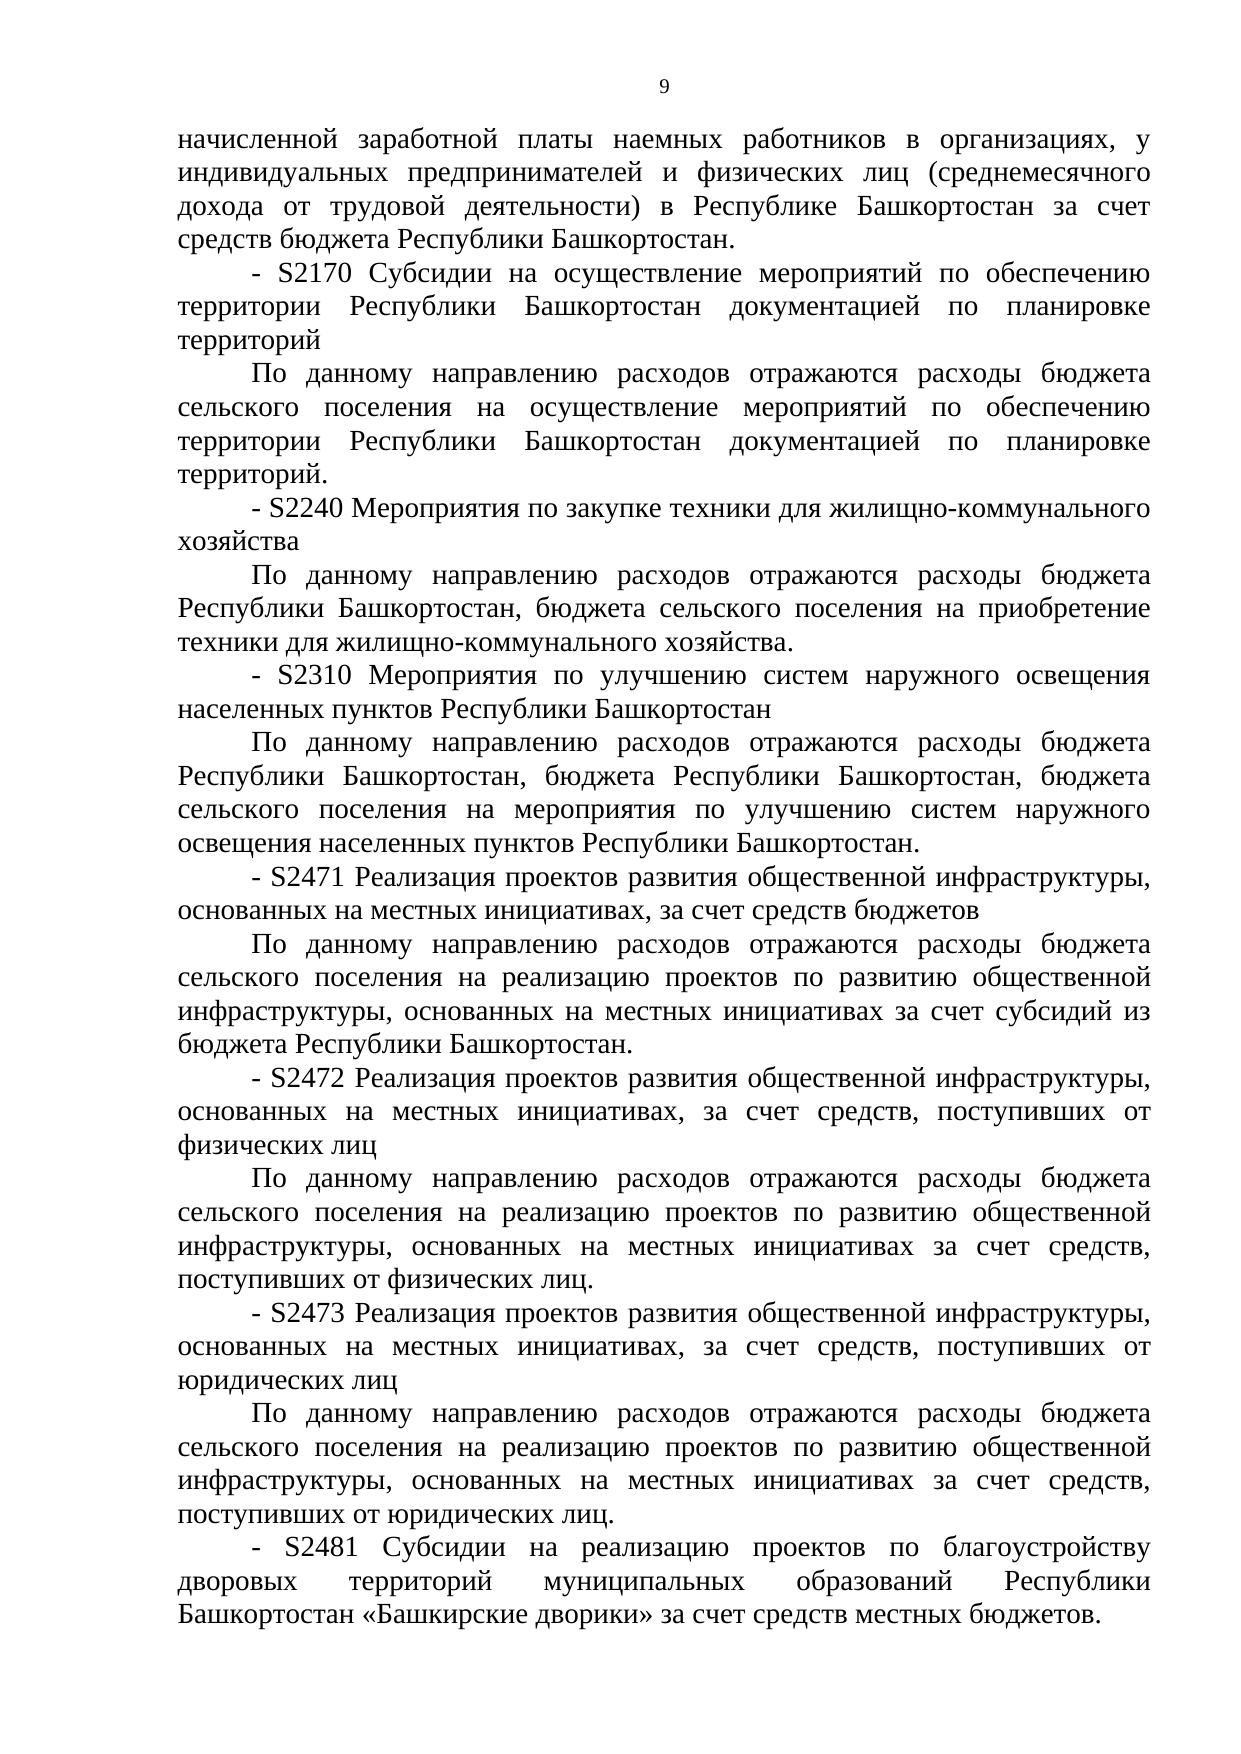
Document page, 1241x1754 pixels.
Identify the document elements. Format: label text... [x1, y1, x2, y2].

text По данному направлению расходов отражаются расходы бюджета сельского поселения на осуществление мероприятий по обеспечению территории Республики Башкортостан документацией по планировке территорий. [177, 356, 1152, 490]
text - S2471 Реализация проектов развития общественной инфраструктуры, основанных на местных инициативах, за счет средств бюджетов [177, 859, 1152, 926]
text По данному направлению расходов отражаются расходы бюджета сельского поселения на реализацию проектов по развитию общественной инфраструктуры, основанных на местных инициативах за счет средств, поступивших от физических лиц. [177, 1161, 1152, 1295]
text По данному направлению расходов отражаются расходы бюджета Республики Башкортостан, бюджета сельского поселения на приобретение техники для жилищно-коммунального хозяйства. [177, 557, 1152, 657]
text - S2473 Реализация проектов развития общественной инфраструктуры, основанных на местных инициативах, за счет средств, поступивших от юридических лиц [177, 1295, 1152, 1395]
text - S2310 Мероприятия по улучшению систем наружного освещения населенных пунктов Республики Башкортостан [177, 657, 1152, 724]
text - S2240 Мероприятия по закупке техники для жилищно-коммунального хозяйства [177, 490, 1152, 557]
text - S2481 Субсидии на реализацию проектов по благоустройству дворовых территорий муниципальных образований Республики Башкортостан «Башкирские дворики» за счет средств местных бюджетов. [177, 1529, 1152, 1630]
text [177, 121, 1152, 255]
text По данному направлению расходов отражаются расходы бюджета Республики Башкортостан, бюджета Республики Башкортостан, бюджета сельского поселения на мероприятия по улучшению систем наружного освещения населенных пунктов Республики Башкортостан. [177, 724, 1152, 859]
text - S2472 Реализация проектов развития общественной инфраструктуры, основанных на местных инициативах, за счет средств, поступивших от физических лиц [177, 1060, 1152, 1161]
text По данному направлению расходов отражаются расходы бюджета сельского поселения на реализацию проектов по развитию общественной инфраструктуры, основанных на местных инициативах за счет средств, поступивших от юридических лиц. [177, 1395, 1152, 1529]
text - S2170 Субсидии на осуществление мероприятий по обеспечению территории Республики Башкортостан документацией по планировке территорий [177, 255, 1152, 356]
text По данному направлению расходов отражаются расходы бюджета сельского поселения на реализацию проектов по развитию общественной инфраструктуры, основанных на местных инициативах за счет субсидий из бюджета Республики Башкортостан. [177, 926, 1152, 1060]
